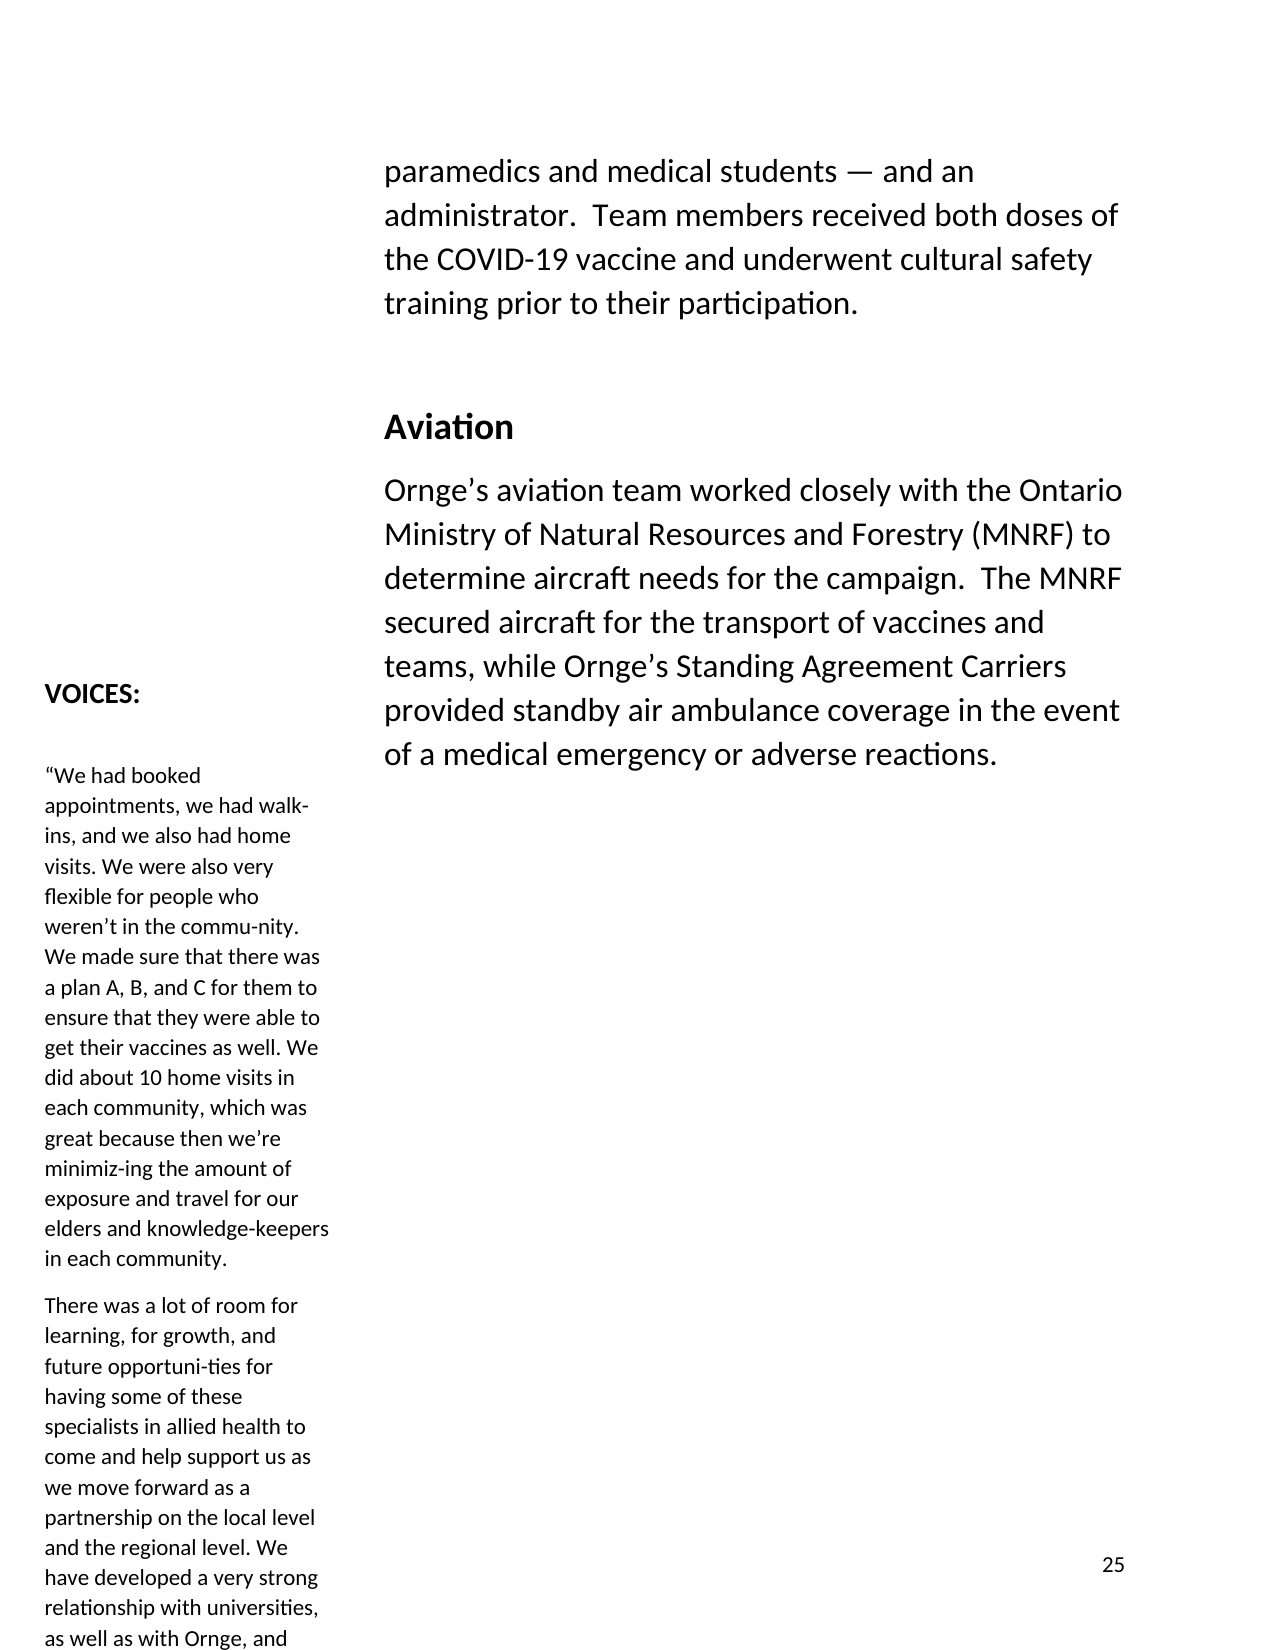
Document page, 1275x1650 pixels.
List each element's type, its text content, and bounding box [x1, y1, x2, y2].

subtitle Aviation [384, 403, 1125, 449]
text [384, 150, 1125, 323]
text Ornge’s aviation team worked closely with the Ontario Ministry of Natural Resources and Forestry (MNRF) to determine aircraft needs for the campaign. The MNRF secured aircraft for the transport of vaccines and teams, while Ornge’s Standing Agreement Carriers provided standby air ambulance coverage in the event of a medical emergency or adverse reactions. [384, 469, 1125, 774]
